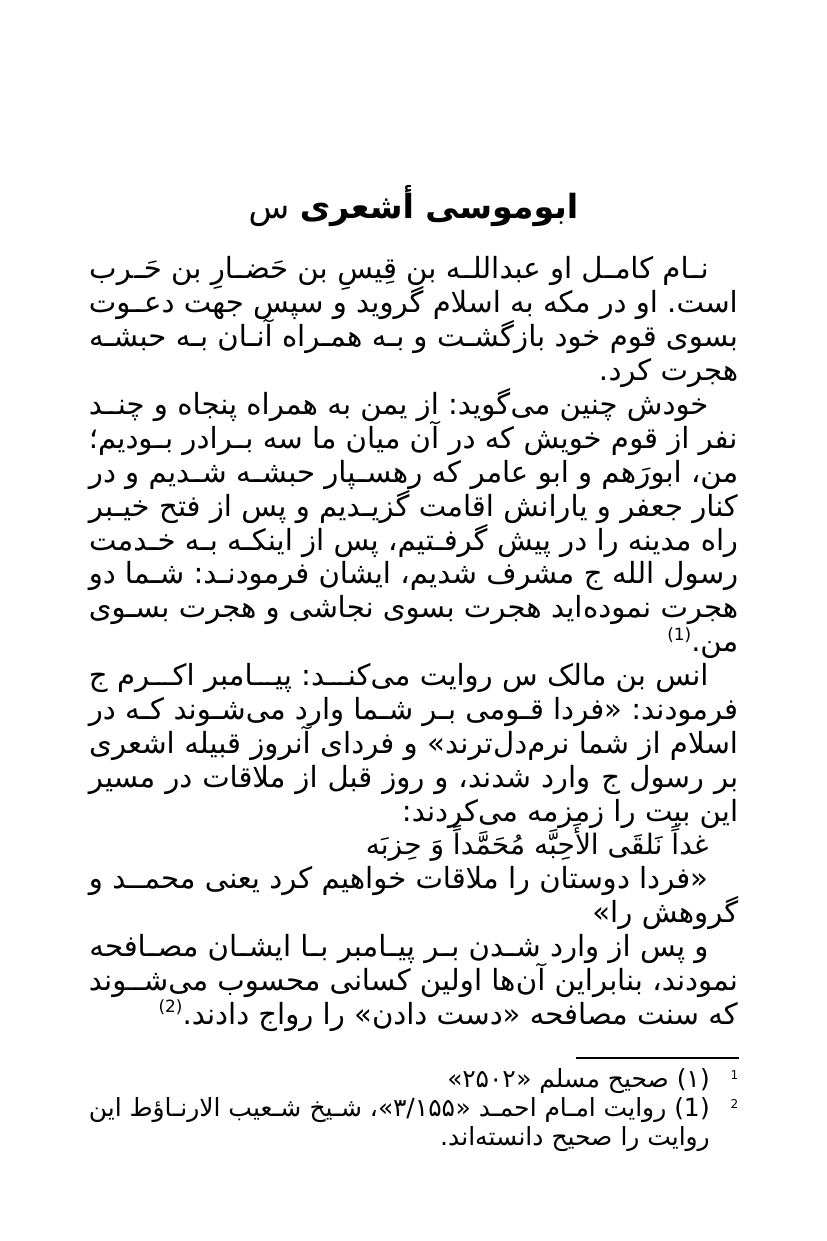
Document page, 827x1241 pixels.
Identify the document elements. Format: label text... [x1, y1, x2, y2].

text انس بن مالک س روایت می‌کند: پیامبر اکرم ج فرمودند: «فردا قومی بر شما وارد می‌شوند که در اسلام از شما نرم‌دل‌ترند» و فردای آنروز قبیله اشعری بر رسول ج وارد شدند، و روز قبل از ملاقات در مسیر این بیت را زمزمه می‌کردند: [89, 659, 738, 828]
text نام کامل او عبدالله بن قِیسِ بن حَضارِ بن حَرب است. او در مکه به اسلام گروید و سپس جهت دعوت بسوی قوم خود بازگشت و به همراه آنان به حبشه هجرت کرد. [89, 251, 738, 387]
text «فردا دوستان را ملاقات خواهیم کرد یعنی محمد و گروهش را» [89, 861, 738, 929]
text ابوموسی أشعری س [89, 187, 738, 226]
text و پس از وارد شدن بر پیامبر با ایشان مصافحه نمودند، بنابراین آن‌ها اولین کسانی محسوب می‌شوند که سنت مصافحه «دست دادن» را رواج دادند.() [89, 929, 738, 1031]
text غداً نَلقَی الأَحِبَّه مُحَمَّداً وَ حِزبَه [89, 828, 738, 861]
text خودش چنین می‌گوید: از یمن به همراه پنجاه و چند نفر از قوم خویش که در آن میان ما سه برادر بودیم؛ من، ابورَهم و ابو عامر که رهسپار حبشه شدیم و در کنار جعفر و یارانش اقامت گزیدیم و پس از فتح خیبر راه مدینه را در پیش گرفتیم، پس از اینکه به خدمت رسول الله ج مشرف شدیم، ایشان فرمودند: شما دو هجرت نموده‌اید هجرت بسوی نجاشی و هجرت بسوی من.() [89, 387, 738, 659]
